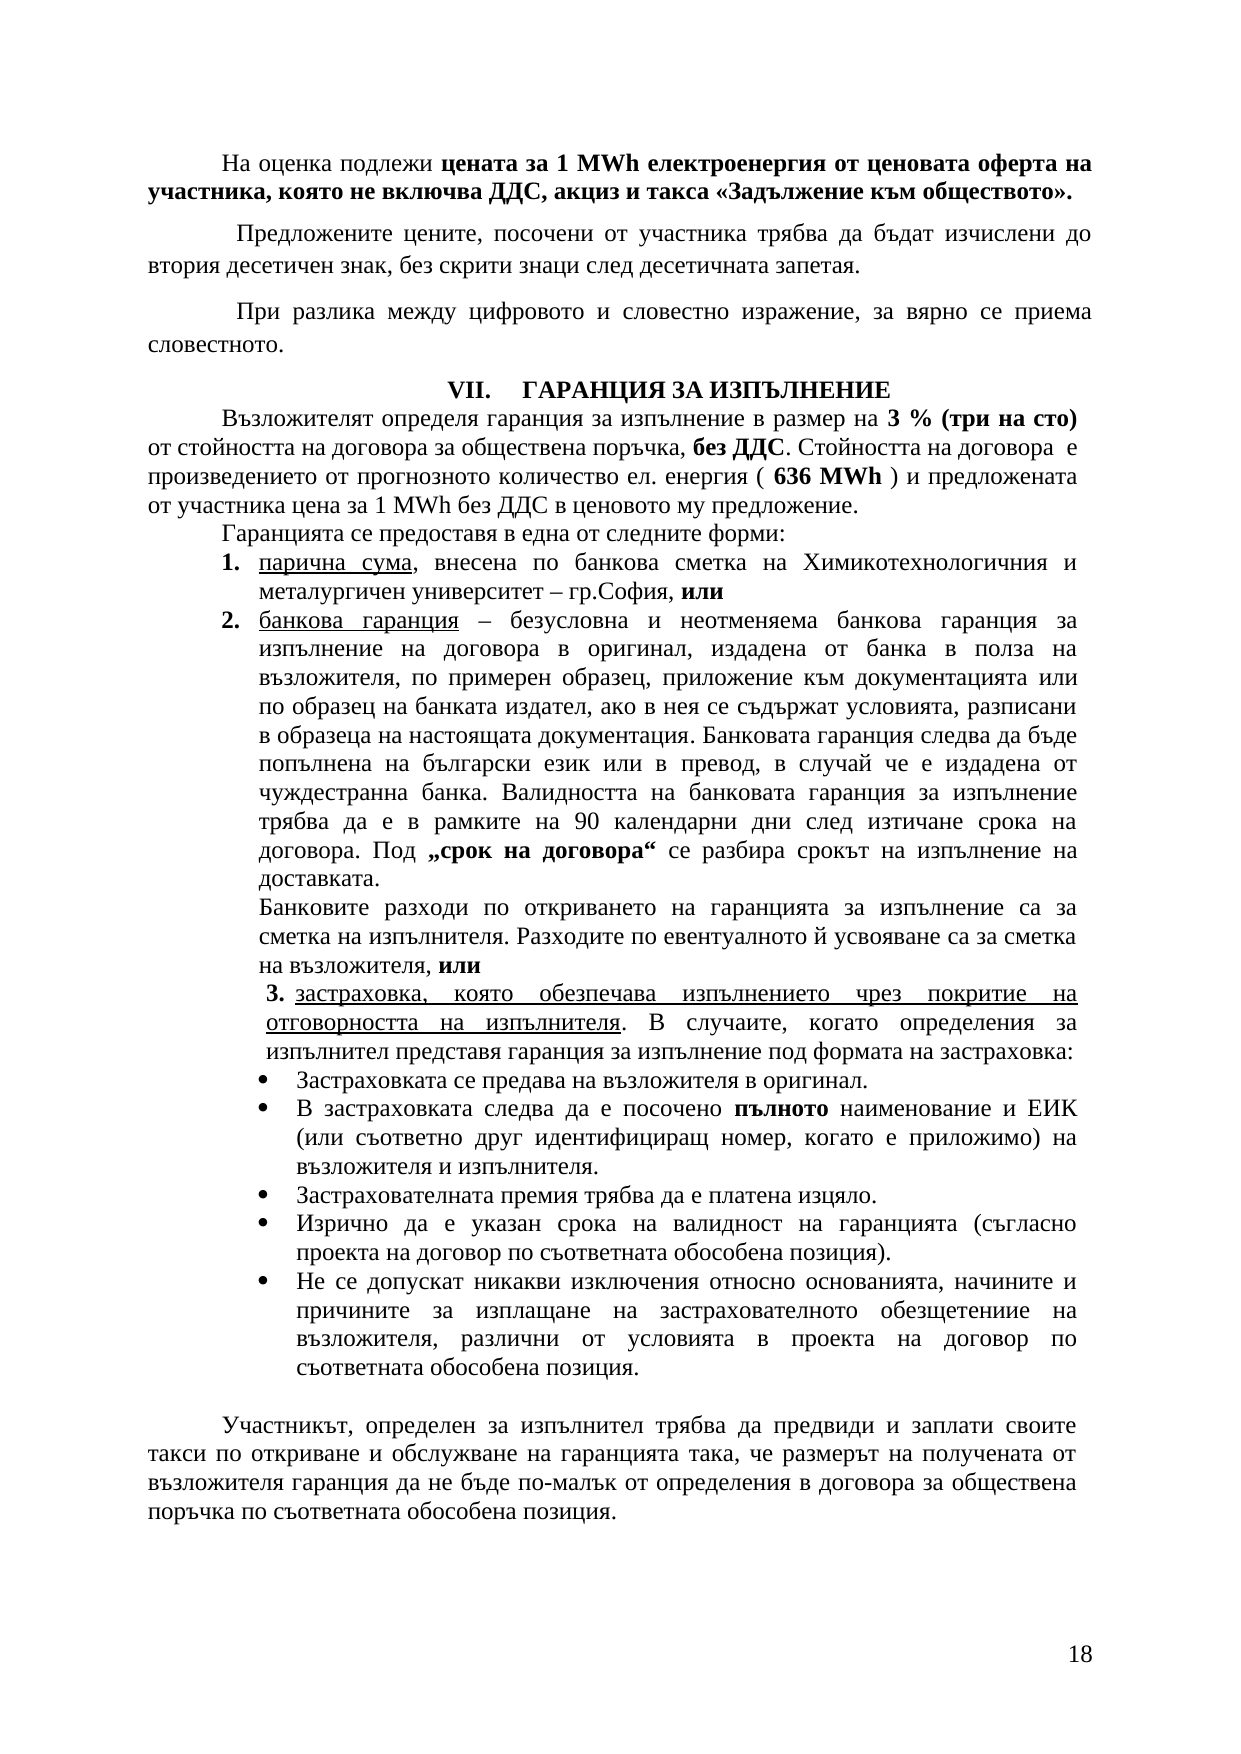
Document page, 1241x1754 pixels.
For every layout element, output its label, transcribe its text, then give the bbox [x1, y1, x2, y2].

list банкова гаранция – безусловна и неотменяема банкова гаранция за изпълнение на договора в оригинал, издадена от банка в полза на възложителя, по примерен образец, приложение към документацията или по образец на банката издател, ако в нея се съдържат условията, разписани в образеца на настоящата документация. Банковата гаранция следва да бъде попълнена на български език или в превод, в случай че е издадена от чуждестранна банка. Валидността на банковата гаранция за изпълнение трябва да е в рамките на 90 календарни дни след изтичане срока на договора. Под „срок на договора“ се разбира срокът на изпълнение на доставката. [221, 605, 1078, 892]
list Не се допускат никакви изключения относно основанията, начините и причините за изплащане на застрахователното обезщетениие на възложителя, различни от условията в проекта на договор по съответната обособена позиция. [258, 1266, 1078, 1381]
list застраховка, която обезпечава изпълнението чрез покритие на отговорността на изпълнителя. В случаите, когато определения за изпълнител представя гаранция за изпълнение под формата на застраховка: [266, 978, 1078, 1065]
list В застраховката следва да е посочено пълното наименование и ЕИК (или съответно друг идентифициращ номер, когато е приложимо) на възложителя и изпълнителя. [258, 1093, 1078, 1180]
list Застрахователната премия трябва да е платена изцяло. [258, 1180, 1078, 1208]
text Предложените цените, посочени от участника трябва да бъдат изчислени до втория десетичен знак, без скрити знаци след десетичната запетая. [148, 218, 1093, 279]
list Изрично да е указан срока на валидност на гаранцията (съгласно проекта на договор по съответната обособена позиция). [258, 1208, 1078, 1266]
list парична сума, внесена по банкова сметка на Химикотехнологичния и металургичен университет – гр.София, или [221, 547, 1078, 605]
text Възложителят определя гаранция за изпълнение в размер на 3 % (три на сто) от стойността на договора за обществена поръчка, без ДДС. Стойността на договора е произведението от прогнозното количество ел. енергия ( 636 MWh ) и предложената от участника цена за 1 MWh без ДДС в ценовото му предложение. [148, 403, 1078, 518]
list Застраховката се предава на възложителя в оригинал. [258, 1065, 1078, 1093]
text Банковите разходи по откриването на гаранцията за изпълнение са за сметка на изпълнителя. Разходите по евентуалното й усвояване са за сметка на възложителя, или [258, 892, 1078, 978]
text На оценка подлежи цената за 1 MWh електроенергия от ценовата оферта на участника, която не включва ДДС, акциз и такса «Задължение към обществото». [148, 148, 1093, 205]
list ГАРАНЦИЯ ЗА ИЗПЪЛНЕНИЕ [260, 375, 1078, 403]
text Гаранцията се предоставя в една от следните форми: [148, 518, 1078, 547]
text При разлика между цифровото и словестно изражение, за вярно се приема словестното. [148, 296, 1093, 358]
text Участникът, определен за изпълнител трябва да предвиди и заплати своите такси по откриване и обслужване на гаранцията така, че размерът на получената от възложителя гаранция да не бъде по-малък от определения в договора за обществена поръчка по съответната обособена позиция. [148, 1410, 1078, 1525]
